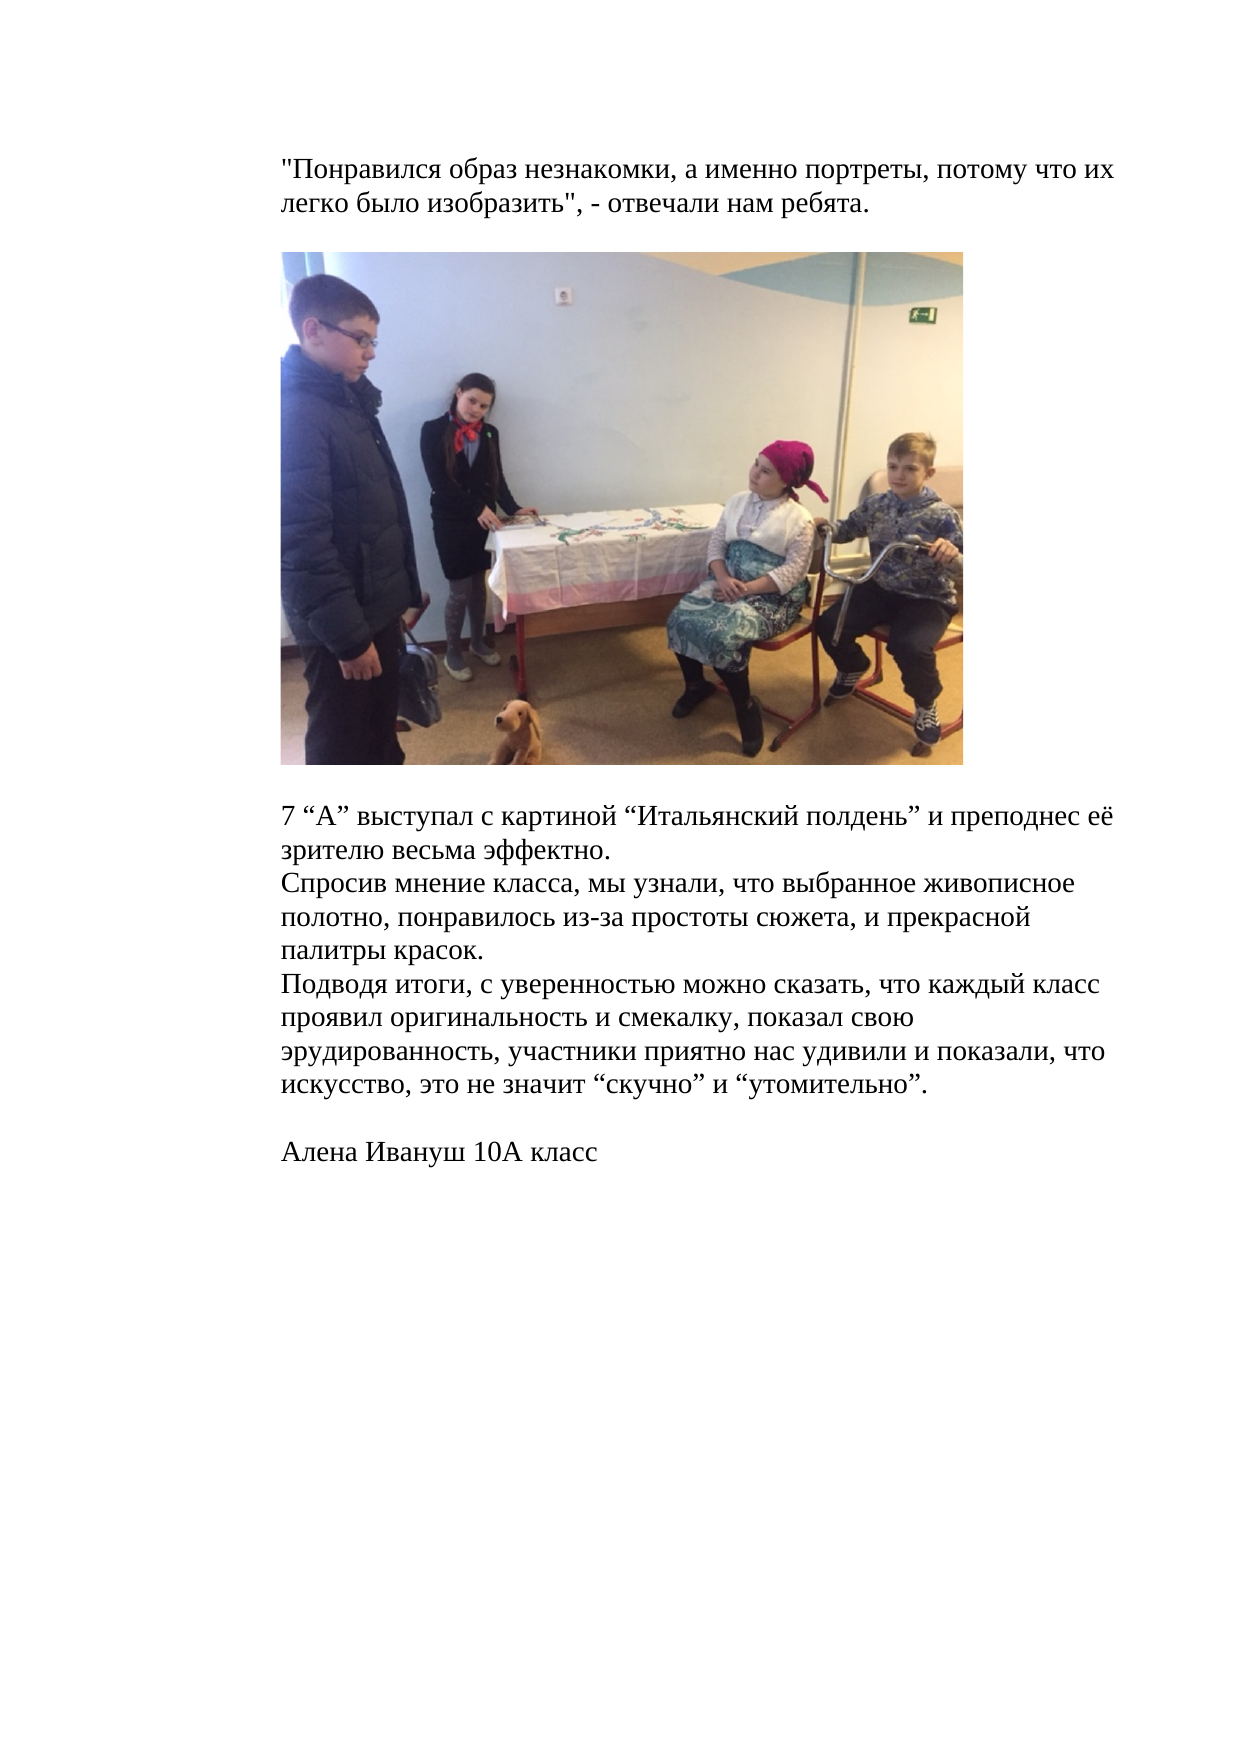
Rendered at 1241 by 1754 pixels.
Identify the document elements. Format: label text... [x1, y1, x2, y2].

text "Понравился образ незнакомки, а именно портреты, потому что их легко было изобразить", - отвечали нам ребята. [281, 118, 1121, 219]
text Спросив мнение класса, мы узнали, что выбранное живописное полотно, понравилось из-за простоты сюжета, и прекрасной палитры красок. Подводя итоги, с уверенностью можно сказать, что каждый класс проявил оригинальность и смекалку, показал свою эрудированность, участники приятно нас удивили и показали, что искусство, это не значит “скучно” и “утомительно”. [281, 865, 1121, 1100]
text Алена Ивануш 10А класс [281, 1134, 1121, 1167]
picture [280, 252, 964, 765]
text 7 “А” выступал с картиной “Итальянский полдень” и преподнес её зрителю весьма эффектно. [281, 798, 1121, 865]
